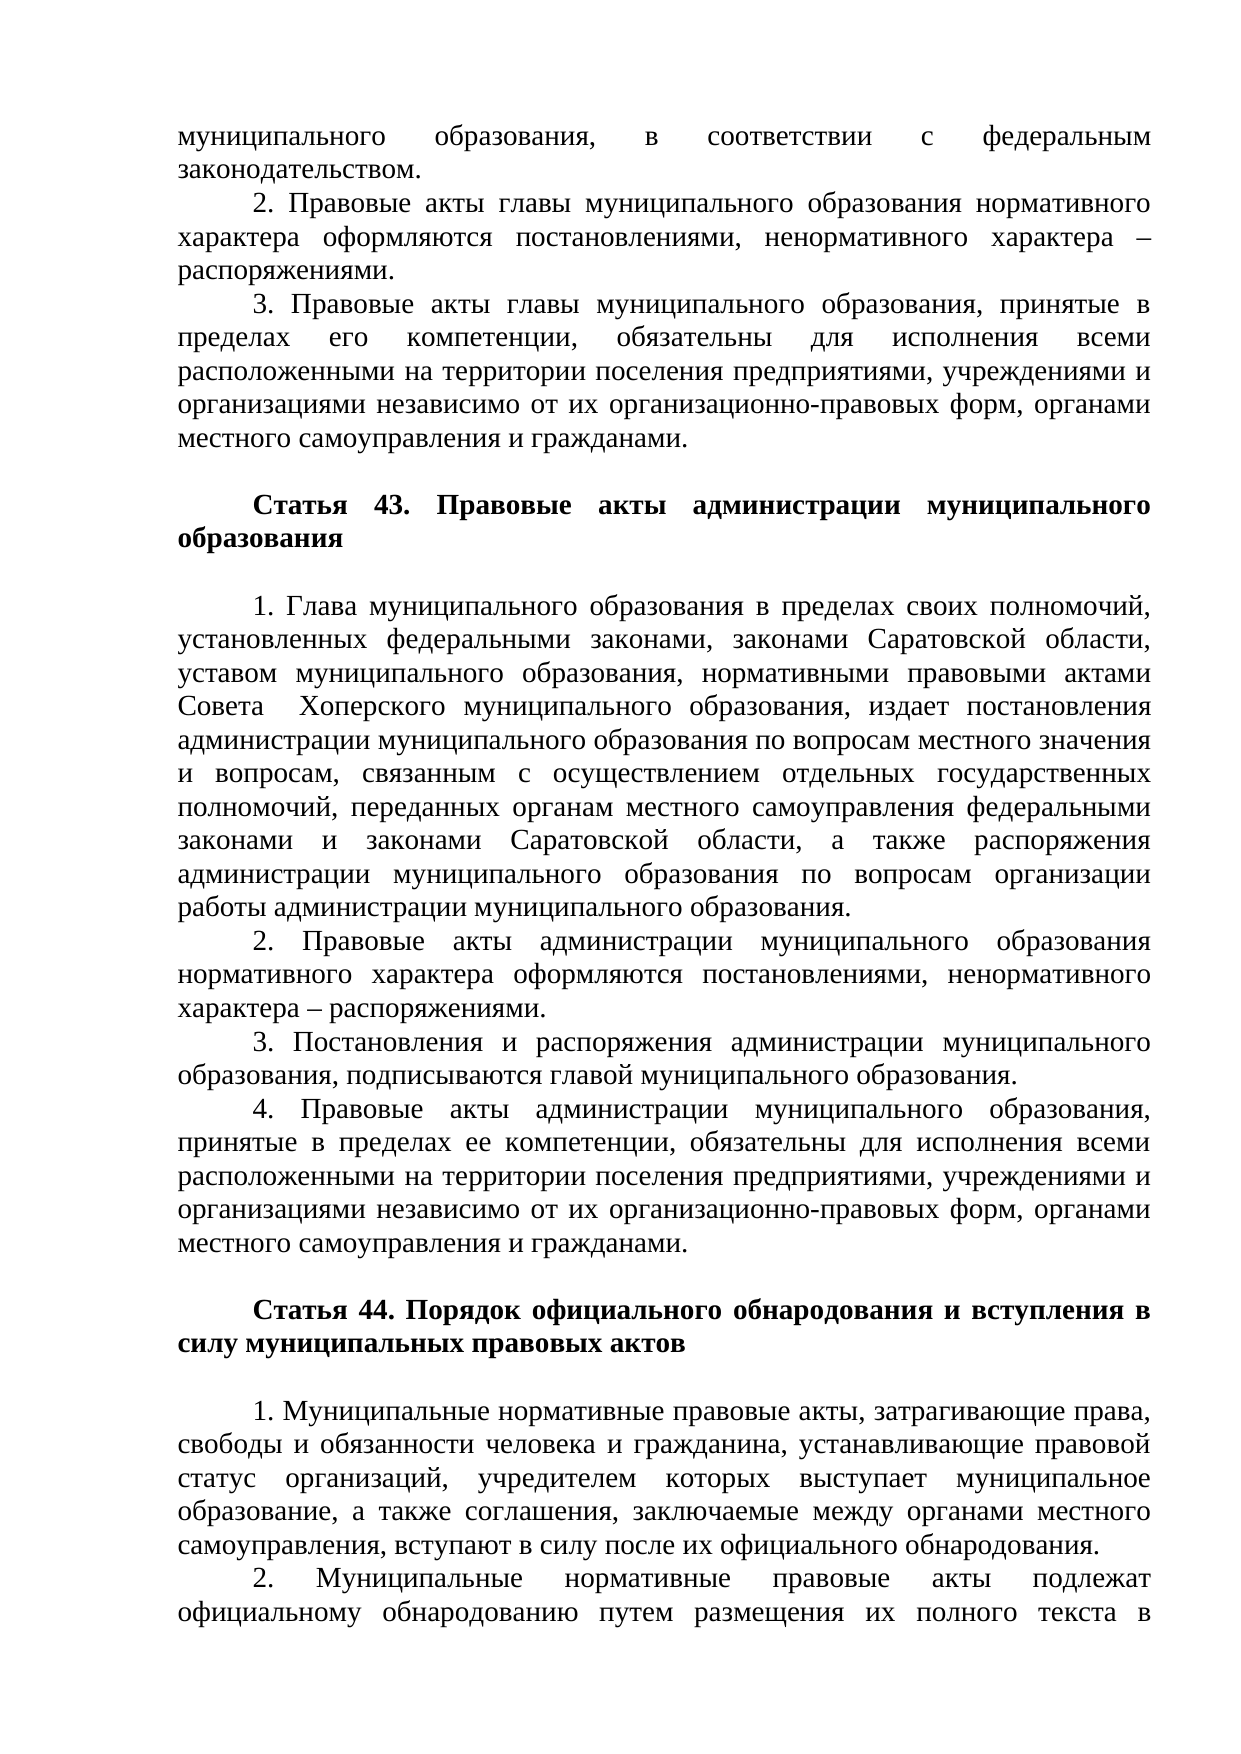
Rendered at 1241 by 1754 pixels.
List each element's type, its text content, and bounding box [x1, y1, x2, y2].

text 1. Глава муниципального образования в пределах своих полномочий, установленных федеральными законами, законами Саратовской области, уставом муниципального образования, нормативными правовыми актами Совета Хоперского муниципального образования, издает постановления администрации муниципального образования по вопросам местного значения и вопросам, связанным с осуществлением отдельных государственных полномочий, переданных органам местного самоуправления федеральными законами и законами Саратовской области, а также распоряжения администрации муниципального образования по вопросам организации работы администрации муниципального образования. [177, 588, 1152, 923]
text 1. Муниципальные нормативные правовые акты, затрагивающие права, свободы и обязанности человека и гражданина, устанавливающие правовой статус организаций, учредителем которых выступает муниципальное образование, а также соглашения, заключаемые между органами местного самоуправления, вступают в силу после их официального обнародования. [177, 1393, 1152, 1560]
text Статья 44. Порядок официального обнародования и вступления в силу муниципальных правовых актов [177, 1292, 1152, 1359]
text 2. Правовые акты администрации муниципального образования нормативного характера оформляются постановлениями, ненормативного характера – распоряжениями. [177, 923, 1152, 1024]
text 3. Постановления и распоряжения администрации муниципального образования, подписываются главой муниципального образования. [177, 1024, 1152, 1091]
text 2. Правовые акты главы муниципального образования нормативного характера оформляются постановлениями, ненормативного характера – распоряжениями. [177, 185, 1152, 286]
text 4. Правовые акты администрации муниципального образования, принятые в пределах ее компетенции, обязательны для исполнения всеми расположенными на территории поселения предприятиями, учреждениями и организациями независимо от их организационно-правовых форм, органами местного самоуправления и гражданами. [177, 1091, 1152, 1258]
text 3. Правовые акты главы муниципального образования, принятые в пределах его компетенции, обязательны для исполнения всеми расположенными на территории поселения предприятиями, учреждениями и организациями независимо от их организационно-правовых форм, органами местного самоуправления и гражданами. [177, 286, 1152, 453]
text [177, 1560, 1152, 1627]
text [177, 118, 1152, 185]
text Статья 43. Правовые акты администрации муниципального образования [177, 487, 1152, 554]
